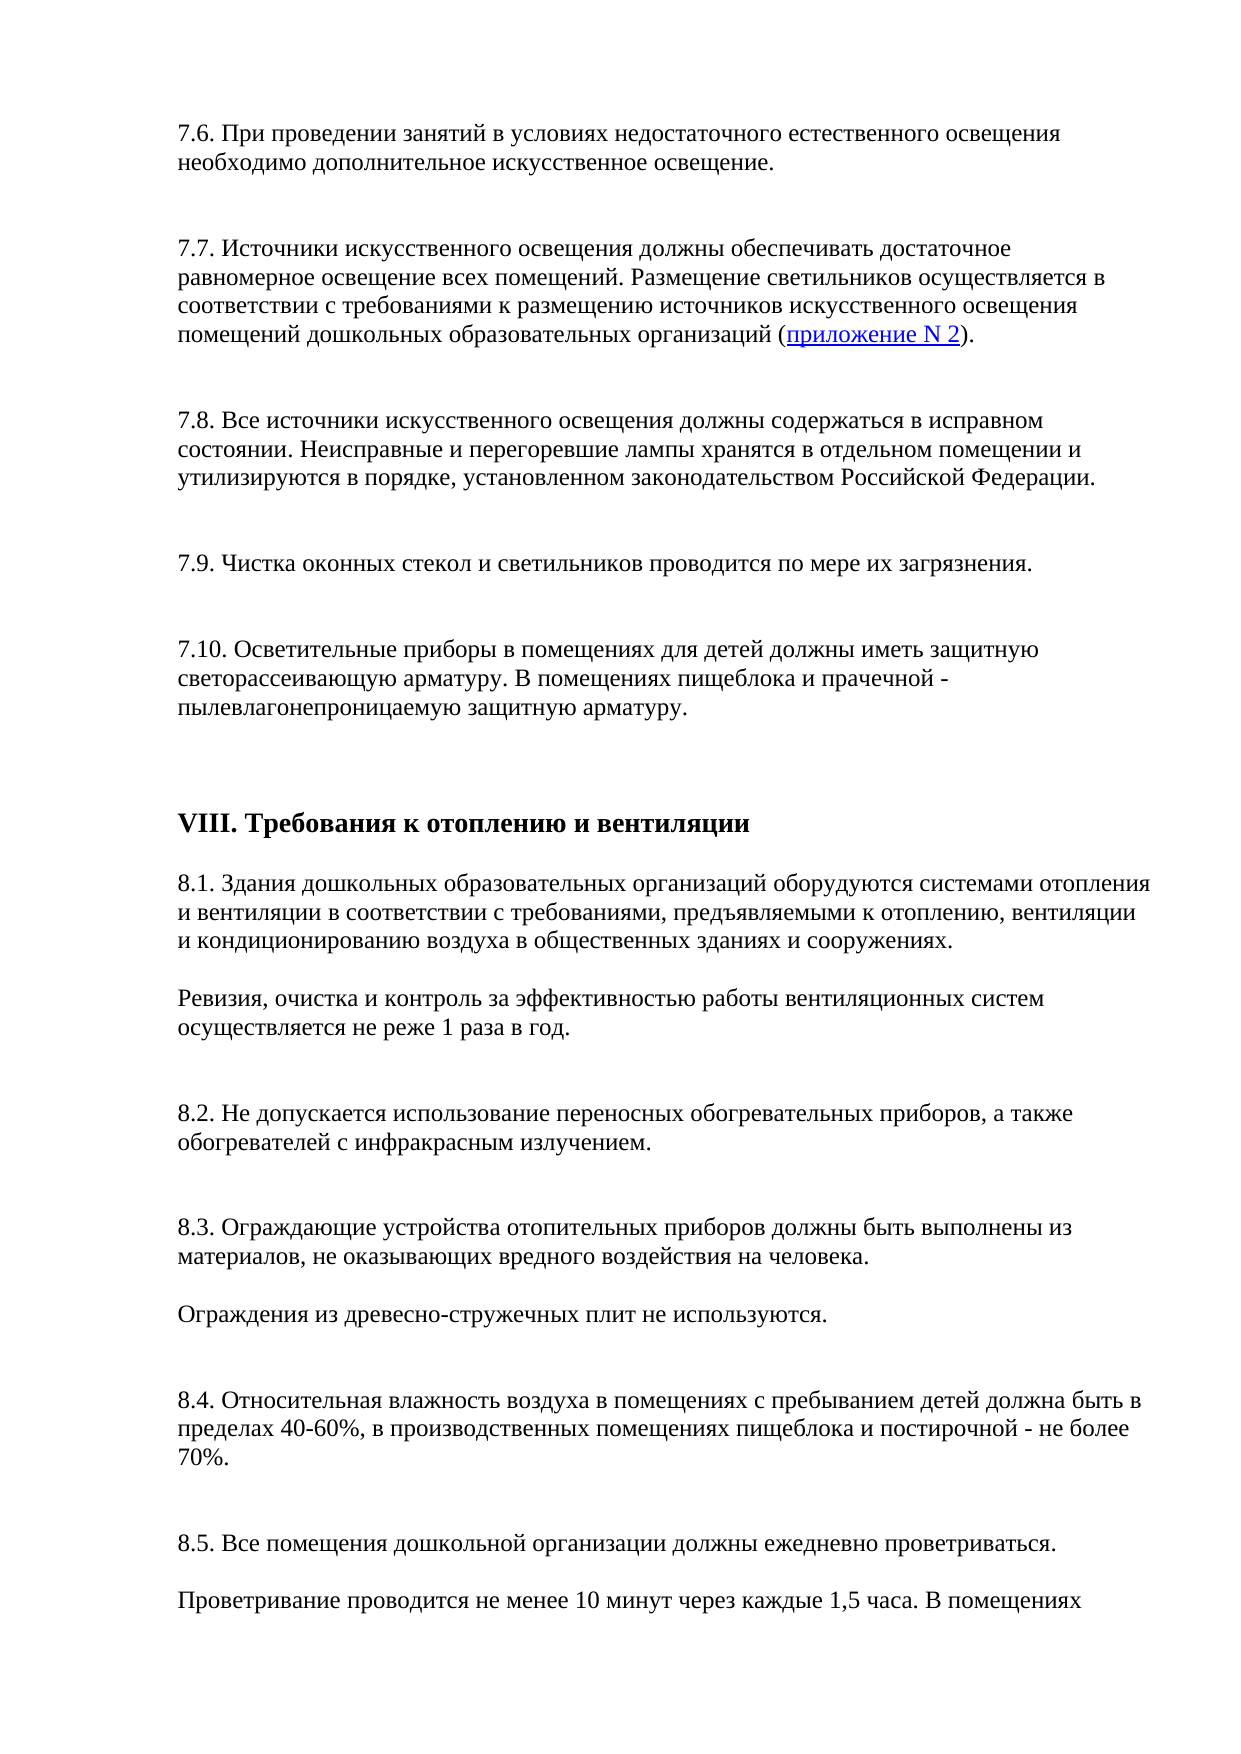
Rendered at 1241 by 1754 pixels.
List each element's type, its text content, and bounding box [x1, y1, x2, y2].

text 8.2. Не допускается использование переносных обогревательных приборов, а также обогревателей с инфракрасным излучением. [177, 1098, 1152, 1183]
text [177, 1528, 1152, 1614]
text 7.9. Чистка оконных стекол и светильников проводится по мере их загрязнения. [177, 548, 1152, 605]
text 7.8. Все источники искусственного освещения должны содержаться в исправном состоянии. Неисправные и перегоревшие лампы хранятся в отдельном помещении и утилизируются в порядке, установленном законодательством Российской Федерации. [177, 405, 1152, 519]
text 8.4. Относительная влажность воздуха в помещениях с пребыванием детей должна быть в пределах 40-60%, в производственных помещениях пищеблока и постирочной - не более 70%. [177, 1385, 1152, 1499]
text 8.3. Ограждающие устройства отопительных приборов должны быть выполнены из материалов, не оказывающих вредного воздействия на человека. Ограждения из древесно-стружечных плит не используются. [177, 1212, 1152, 1356]
text 7.7. Источники искусственного освещения должны обеспечивать достаточное равномерное освещение всех помещений. Размещение светильников осуществляется в соответствии с требованиями к размещению источников искусственного освещения помещений дошкольных образовательных организаций (приложение N 2). [177, 233, 1152, 376]
text 8.1. Здания дошкольных образовательных организаций оборудуются системами отопления и вентиляции в соответствии с требованиями, предъявляемыми к отоплению, вентиляции и кондиционированию воздуха в общественных зданиях и сооружениях. Ревизия, очистка и контроль за эффективностью работы вентиляционных систем осуществляется не реже 1 раза в год. [177, 868, 1152, 1069]
text VIII. Требования к отоплению и вентиляции [177, 807, 1152, 839]
text 7.6. При проведении занятий в условиях недостаточного естественного освещения необходимо дополнительное искусственное освещение. [177, 118, 1152, 204]
text 7.10. Осветительные приборы в помещениях для детей должны иметь защитную светорассеивающую арматуру. В помещениях пищеблока и прачечной - пылевлагонепроницаемую защитную арматуру. [177, 634, 1152, 777]
